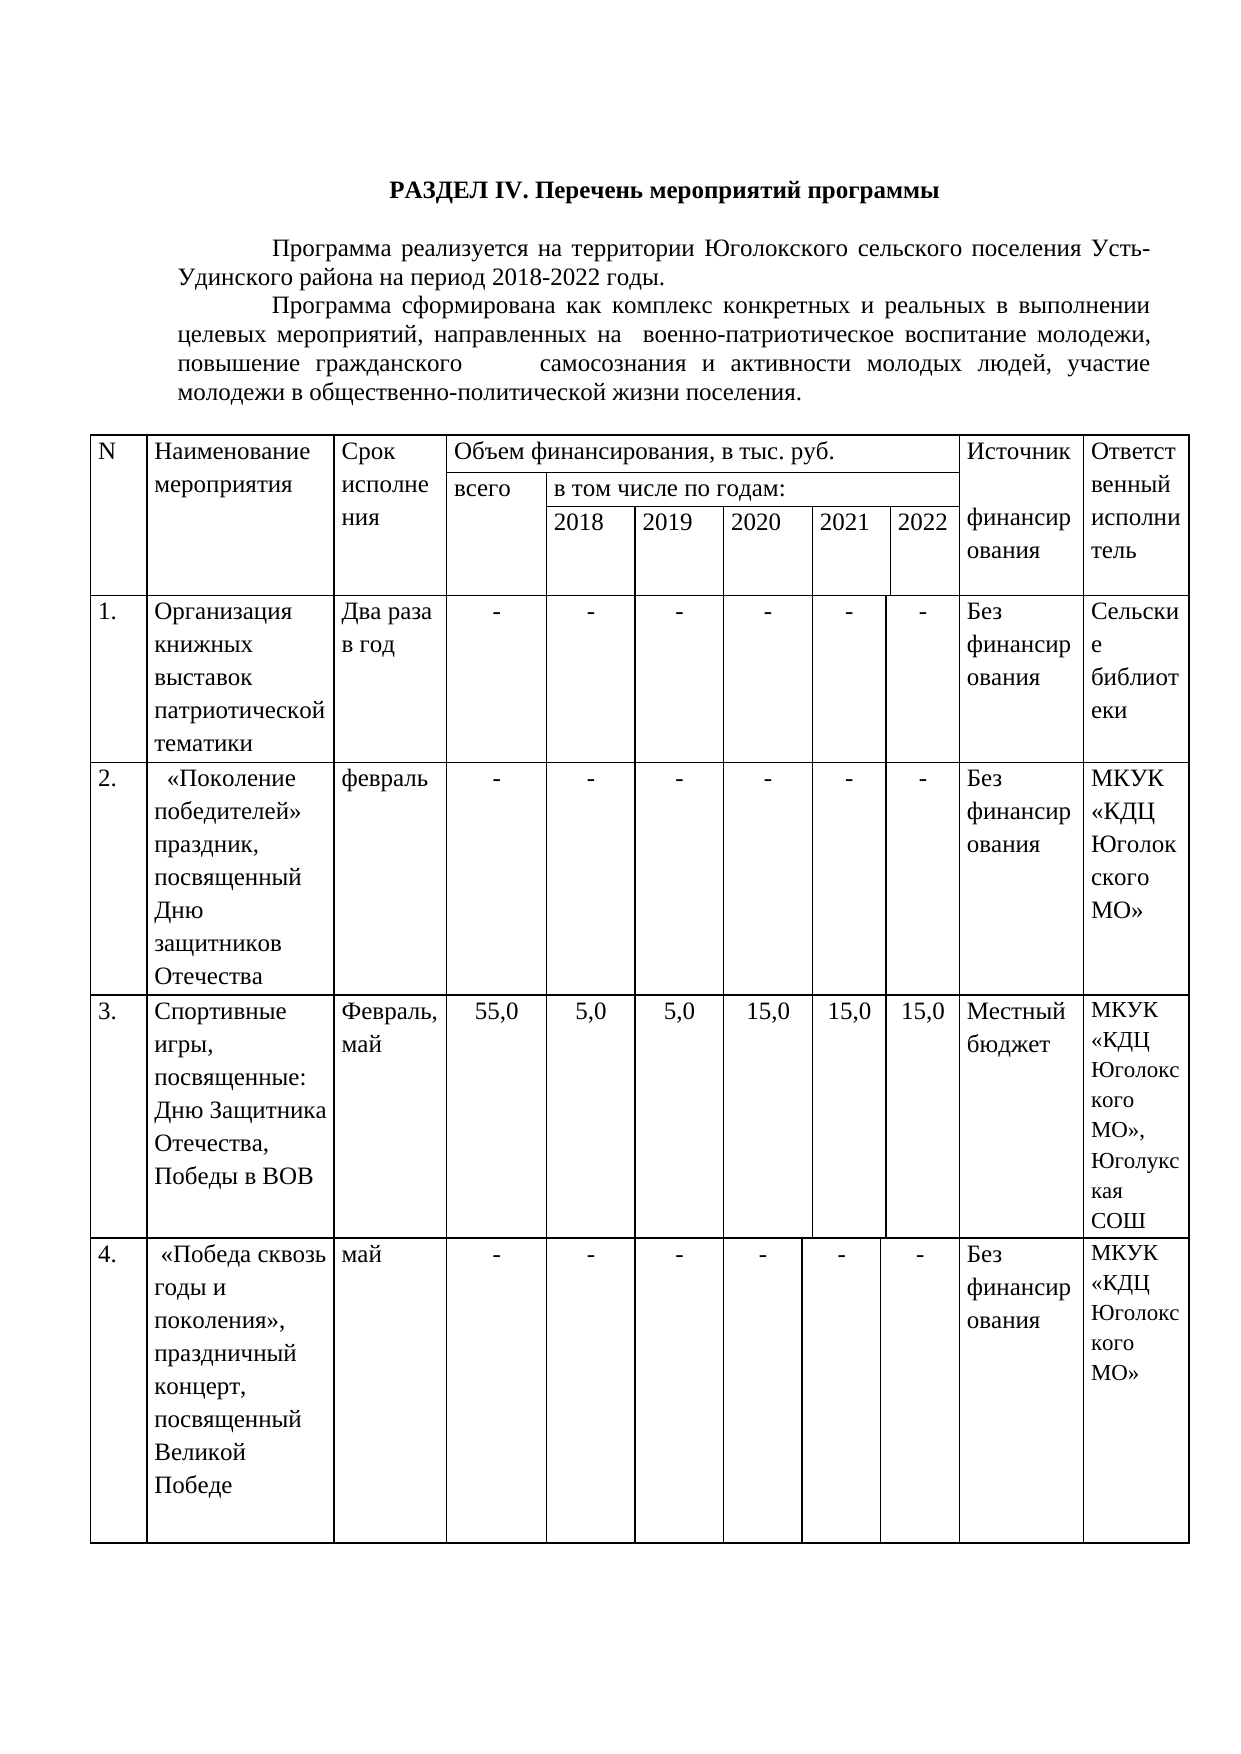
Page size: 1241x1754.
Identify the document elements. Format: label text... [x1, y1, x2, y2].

table_cell - [547, 1239, 634, 1542]
table_cell - [447, 763, 546, 994]
text РАЗДЕЛ IV. Перечень мероприятий программы [177, 176, 1152, 204]
table_cell Два раза в год [335, 596, 446, 761]
table_cell 5,0 [547, 996, 634, 1237]
table_cell 1. [91, 596, 146, 761]
table_cell Без финансирования [960, 596, 1083, 761]
table_cell май [335, 1239, 446, 1542]
text Программа реализуется на территории Юголокского сельского поселения Усть-Удинского района на период 2018-2022 годы. [177, 233, 1152, 291]
table_cell - [547, 763, 634, 994]
table_cell 2020 [724, 507, 812, 595]
table_cell Без финансирования [960, 1239, 1083, 1542]
table_cell 4. [91, 1239, 146, 1542]
table_cell Сельские библиотеки [1084, 596, 1188, 761]
table_cell - [636, 596, 723, 761]
table_cell 5,0 [636, 996, 723, 1237]
table_cell 2022 [891, 507, 959, 595]
table_header N [91, 436, 146, 595]
table_cell 2. [91, 763, 146, 994]
table_cell 15,0 [887, 996, 959, 1237]
table_cell - [724, 763, 812, 994]
table_cell - [813, 596, 885, 761]
table_cell МКУК «КДЦ Юголокского МО» [1084, 763, 1188, 994]
table_header Ответственный исполнитель [1084, 436, 1188, 595]
table_cell - [447, 596, 546, 761]
table_cell 55,0 [447, 996, 546, 1237]
table_cell 3. [91, 996, 146, 1237]
table_cell Февраль, май [335, 996, 446, 1237]
table_cell - [881, 1239, 959, 1542]
table_cell «Победа сквозь годы и поколения», праздничный концерт, посвященный Великой Победе [148, 1239, 333, 1542]
table_cell «Поколение победителей» праздник, посвященный Дню защитников Отечества [148, 763, 333, 994]
table_cell - [724, 596, 812, 761]
table_cell - [887, 763, 959, 994]
table_header Объем финансирования, в тыс. руб. [447, 436, 959, 472]
table_cell - [447, 1239, 546, 1542]
text Программа сформирована как комплекс конкретных и реальных в выполнении целевых мероприятий, направленных на военно-патриотическое воспитание молодежи, повышение гражданского самосознания и активности молодых людей, участие молодежи в общественно-политической жизни поселения. [177, 291, 1152, 406]
table_cell 2019 [636, 507, 723, 595]
table_cell МКУК «КДЦ Юголокского МО» [1084, 1239, 1188, 1542]
table_cell 2018 [547, 507, 634, 595]
table_cell - [636, 1239, 723, 1542]
table_cell - [813, 763, 885, 994]
table_header Наименование мероприятия [148, 436, 333, 595]
table_cell в том числе по годам: [547, 473, 959, 506]
table_cell - [636, 763, 723, 994]
table_cell 15,0 [813, 996, 885, 1237]
table_cell МКУК «КДЦ Юголокского МО», Юголукская СОШ [1084, 996, 1188, 1237]
table_cell февраль [335, 763, 446, 994]
table_cell - [724, 1239, 801, 1542]
table_cell 15,0 [724, 996, 812, 1237]
table_cell - [887, 596, 959, 761]
table_header Источник финансирования [960, 436, 1083, 595]
table_cell Спортивные игры, посвященные: Дню Защитника Отечества, Победы в ВОВ [148, 996, 333, 1237]
table_cell Без финансирования [960, 763, 1083, 994]
table_cell - [547, 596, 634, 761]
table_cell всего [447, 473, 546, 595]
table_header Срок исполнения [335, 436, 446, 595]
table_cell Организация книжных выставок патриотической тематики [148, 596, 333, 761]
table_cell Местный бюджет [960, 996, 1083, 1237]
table_cell - [803, 1239, 880, 1542]
table_cell 2021 [813, 507, 890, 595]
